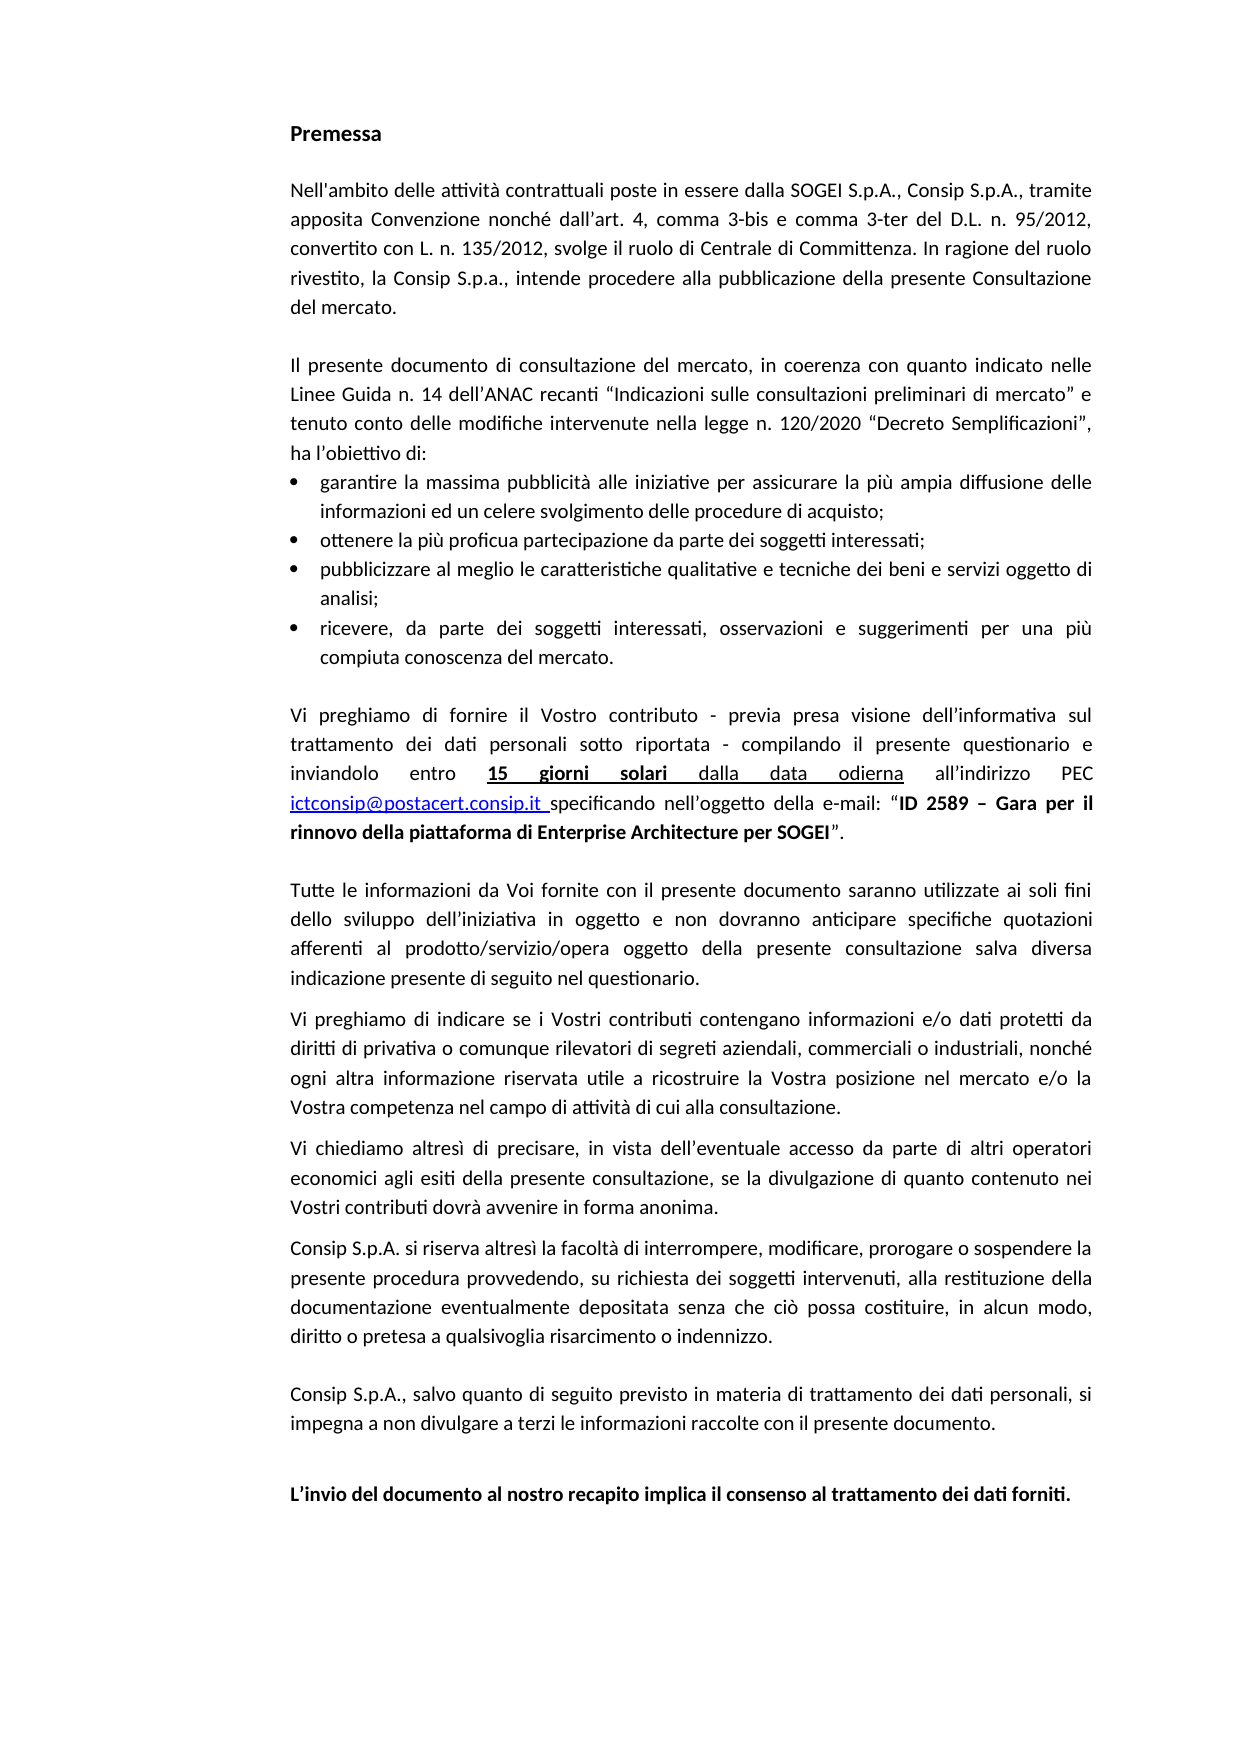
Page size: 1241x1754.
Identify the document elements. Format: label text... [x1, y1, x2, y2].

list ricevere, da parte dei soggetti interessati, osservazioni e suggerimenti per una più compiuta conoscenza del mercato. [290, 615, 1093, 669]
list pubblicizzare al meglio le caratteristiche qualitative e tecniche dei beni e servizi oggetto di analisi; [290, 556, 1093, 611]
text Nell'ambito delle attività contrattuali poste in essere dalla SOGEI S.p.A., Consip S.p.A., tramite apposita Convenzione nonché dall’art. 4, comma 3-bis e comma 3-ter del D.L. n. 95/2012, convertito con L. n. 135/2012, svolge il ruolo di Centrale di Committenza. In ragione del ruolo rivestito, la Consip S.p.a., intende procedere alla pubblicazione della presente Consultazione del mercato. [290, 177, 1093, 319]
text Il presente documento di consultazione del mercato, in coerenza con quanto indicato nelle Linee Guida n. 14 dell’ANAC recanti “Indicazioni sulle consultazioni preliminari di mercato” e tenuto conto delle modifiche intervenute nella legge n. 120/2020 “Decreto Semplificazioni”, ha l’obiettivo di: [290, 352, 1093, 465]
text Vi chiediamo altresì di precisare, in vista dell’eventuale accesso da parte di altri operatori economici agli esiti della presente consultazione, se la divulgazione di quanto contenuto nei Vostri contributi dovrà avvenire in forma anonima. [290, 1136, 1093, 1219]
text Consip S.p.A. si riserva altresì la facoltà di interrompere, modificare, prorogare o sospendere la presente procedura provvedendo, su richiesta dei soggetti intervenuti, alla restituzione della documentazione eventualmente depositata senza che ciò possa costituire, in alcun modo, diritto o pretesa a qualsivoglia risarcimento o indennizzo. [290, 1236, 1093, 1348]
text Vi preghiamo di indicare se i Vostri contributi contengano informazioni e/o dati protetti da diritti di privativa o comunque rilevatori di segreti aziendali, commerciali o industriali, nonché ogni altra informazione riservata utile a ricostruire la Vostra posizione nel mercato e/o la Vostra competenza nel campo di attività di cui alla consultazione. [290, 1006, 1093, 1119]
list garantire la massima pubblicità alle iniziative per assicurare la più ampia diffusione delle informazioni ed un celere svolgimento delle procedure di acquisto; [290, 469, 1093, 523]
text Tutte le informazioni da Voi fornite con il presente documento saranno utilizzate ai soli fini dello sviluppo dell’iniziativa in oggetto e non dovranno anticipare specifiche quotazioni afferenti al prodotto/servizio/opera oggetto della presente consultazione salva diversa indicazione presente di seguito nel questionario. [290, 877, 1093, 990]
text L’invio del documento al nostro recapito implica il consenso al trattamento dei dati forniti. [290, 1481, 1093, 1507]
list ottenere la più proficua partecipazione da parte dei soggetti interessati; [290, 527, 1093, 553]
text Consip S.p.A., salvo quanto di seguito previsto in materia di trattamento dei dati personali, si impegna a non divulgare a terzi le informazioni raccolte con il presente documento. [290, 1381, 1093, 1436]
text Premessa [290, 119, 1093, 147]
text Vi preghiamo di fornire il Vostro contributo - previa presa visione dell’informativa sul trattamento dei dati personali sotto riportata - compilando il presente questionario e inviandolo entro 15 giorni solari dalla data odierna all’indirizzo PEC ictconsip@postacert.consip.it specificando nell’oggetto della e-mail: “ID 2589 – Gara per il rinnovo della piattaforma di Enterprise Architecture per SOGEI”. [290, 702, 1093, 844]
